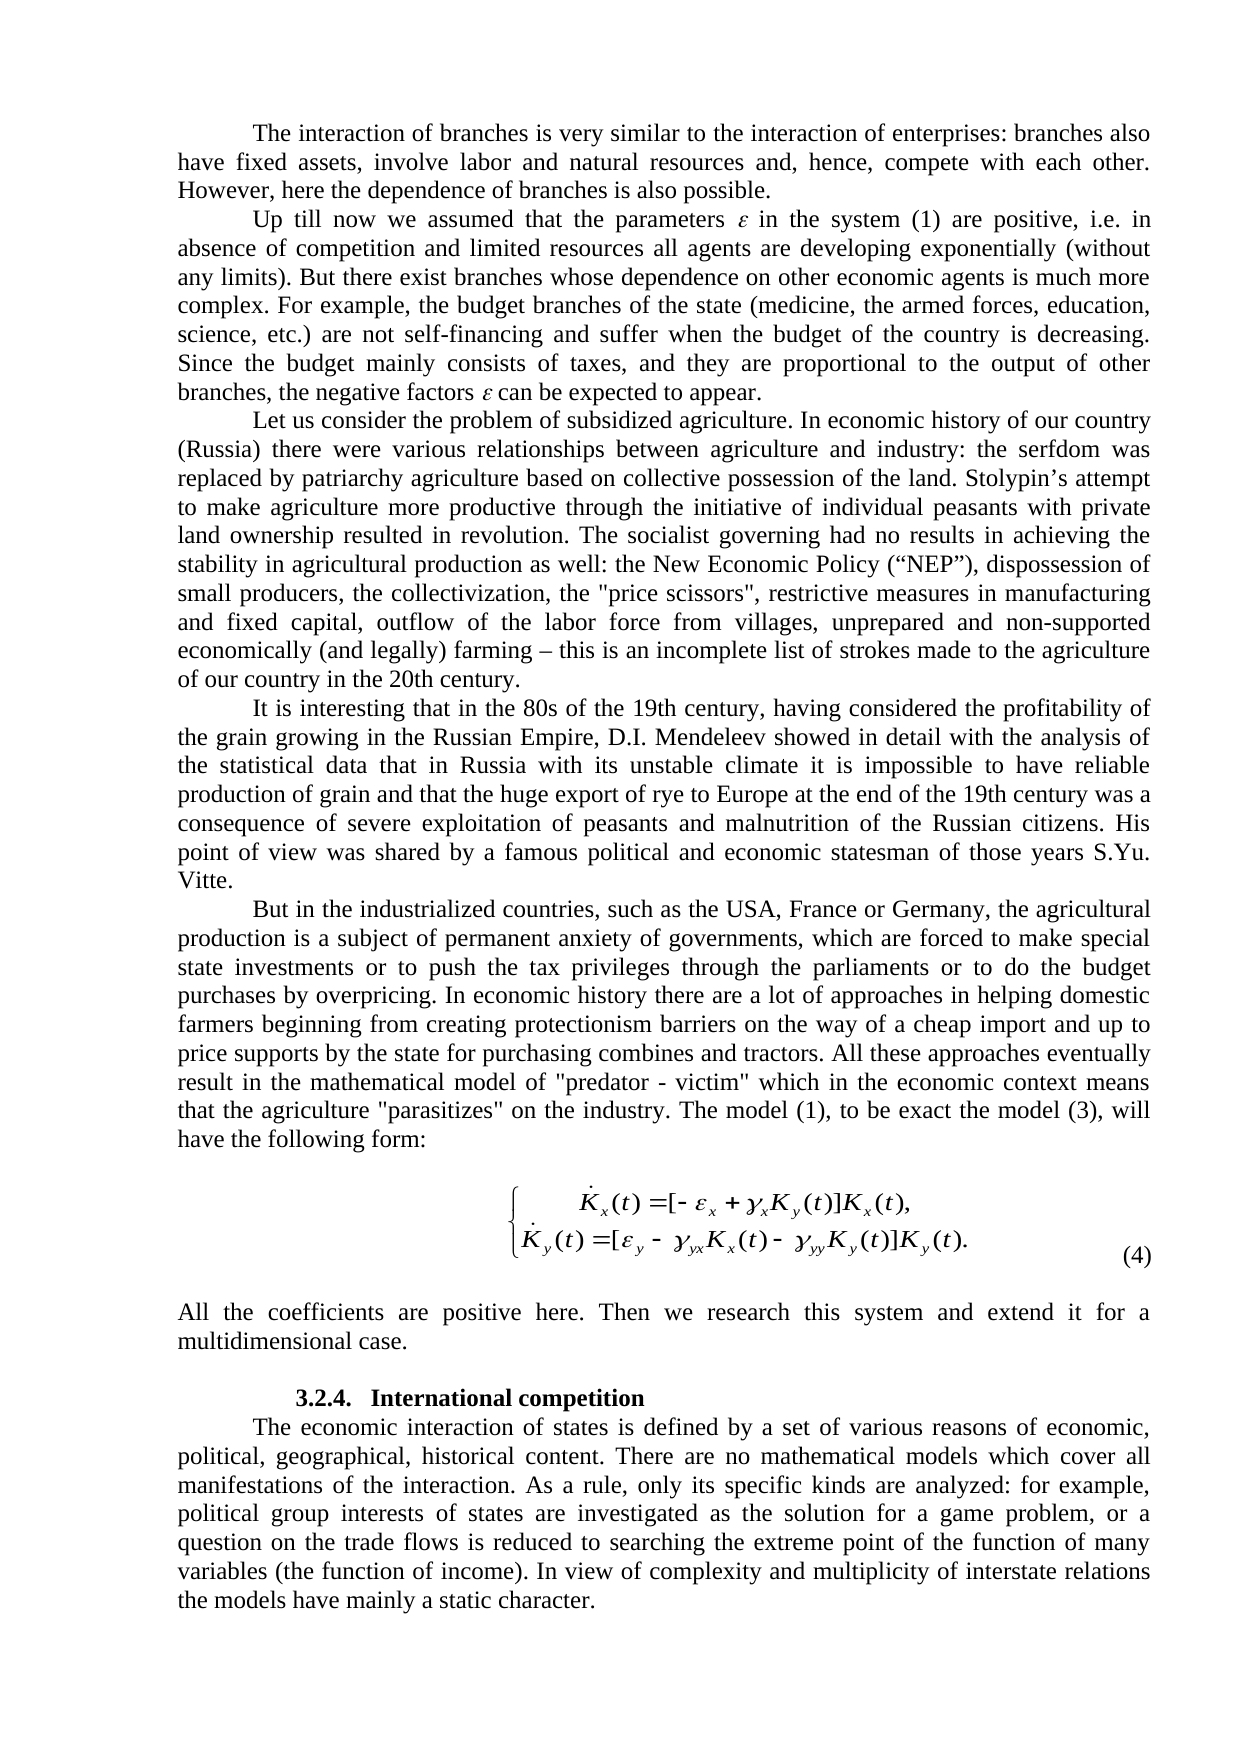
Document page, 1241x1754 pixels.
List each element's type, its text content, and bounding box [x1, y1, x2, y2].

list International competition [295, 1383, 1240, 1412]
text It is interesting that in the 80s of the 19th century, having considered the profitability of the grain growing in the Russian Empire, D.I. Mendeleev showed in detail with the analysis of the statistical data that in Russia with its unstable climate it is impossible to have reliable production of grain and that the huge export of rye to Europe at the end of the 19th century was a consequence of severe exploitation of peasants and malnutrition of the Russian citizens. His point of view was shared by a famous political and economic statesman of those years S.Yu. Vitte. [177, 693, 1152, 894]
text Up till now we assumed that the parameters in the system (1) are positive, i.e. in absence of competition and limited resources all agents are developing exponentially (without any limits). But there exist branches whose dependence on other economic agents is much more complex. For example, the budget branches of the state (medicine, the armed forces, education, science, etc.) are not self-financing and suffer when the budget of the country is decreasing. Since the budget mainly consists of taxes, and they are proportional to the output of other branches, the negative factors can be expected to appear. [177, 204, 1152, 406]
text The interaction of branches is very similar to the interaction of enterprises: branches also have fixed assets, involve labor and natural resources and, hence, compete with each other. However, here the dependence of branches is also possible. [177, 118, 1152, 204]
text The economic interaction of states is defined by a set of various reasons of economic, political, geographical, historical content. There are no mathematical models which cover all manifestations of the interaction. As a rule, only its specific kinds are analyzed: for example, political group interests of states are investigated as the solution for a game problem, or a question on the trade flows is reduced to searching the extreme point of the function of many variables (the function of income). In view of complexity and multiplicity of interstate relations the models have mainly a static character. [177, 1412, 1152, 1613]
text Let us consider the problem of subsidized agriculture. In economic history of our country (Russia) there were various relationships between agriculture and industry: the serfdom was replaced by patriarchy agriculture based on collective possession of the land. Stolypin’s attempt to make agriculture more productive through the initiative of individual peasants with private land ownership resulted in revolution. The socialist governing had no results in achieving the stability in agricultural production as well: the New Economic Policy (“NEP”), dispossession of small producers, the collectivization, the "price scissors", restrictive measures in manufacturing and fixed capital, outflow of the labor force from villages, unprepared and non-supported economically (and legally) farming – this is an incomplete list of strokes made to the agriculture of our country in the 20th century. [177, 406, 1152, 693]
text All the coefficients are positive here. Then we research this system and extend it for a multidimensional case. [177, 1297, 1152, 1355]
text (4) [177, 1182, 1152, 1268]
text But in the industrialized countries, such as the USA, France or Germany, the agricultural production is a subject of permanent anxiety of governments, which are forced to make special state investments or to push the tax privileges through the parliaments or to do the budget purchases by overpricing. In economic history there are a lot of approaches in helping domestic farmers beginning from creating protectionism barriers on the way of a cheap import and up to price supports by the state for purchasing combines and tractors. All these approaches eventually result in the mathematical model of "predator - victim" which in the economic context means that the agriculture "parasitizes" on the industry. The model (1), to be exact the model (3), will have the following form: [177, 894, 1152, 1153]
